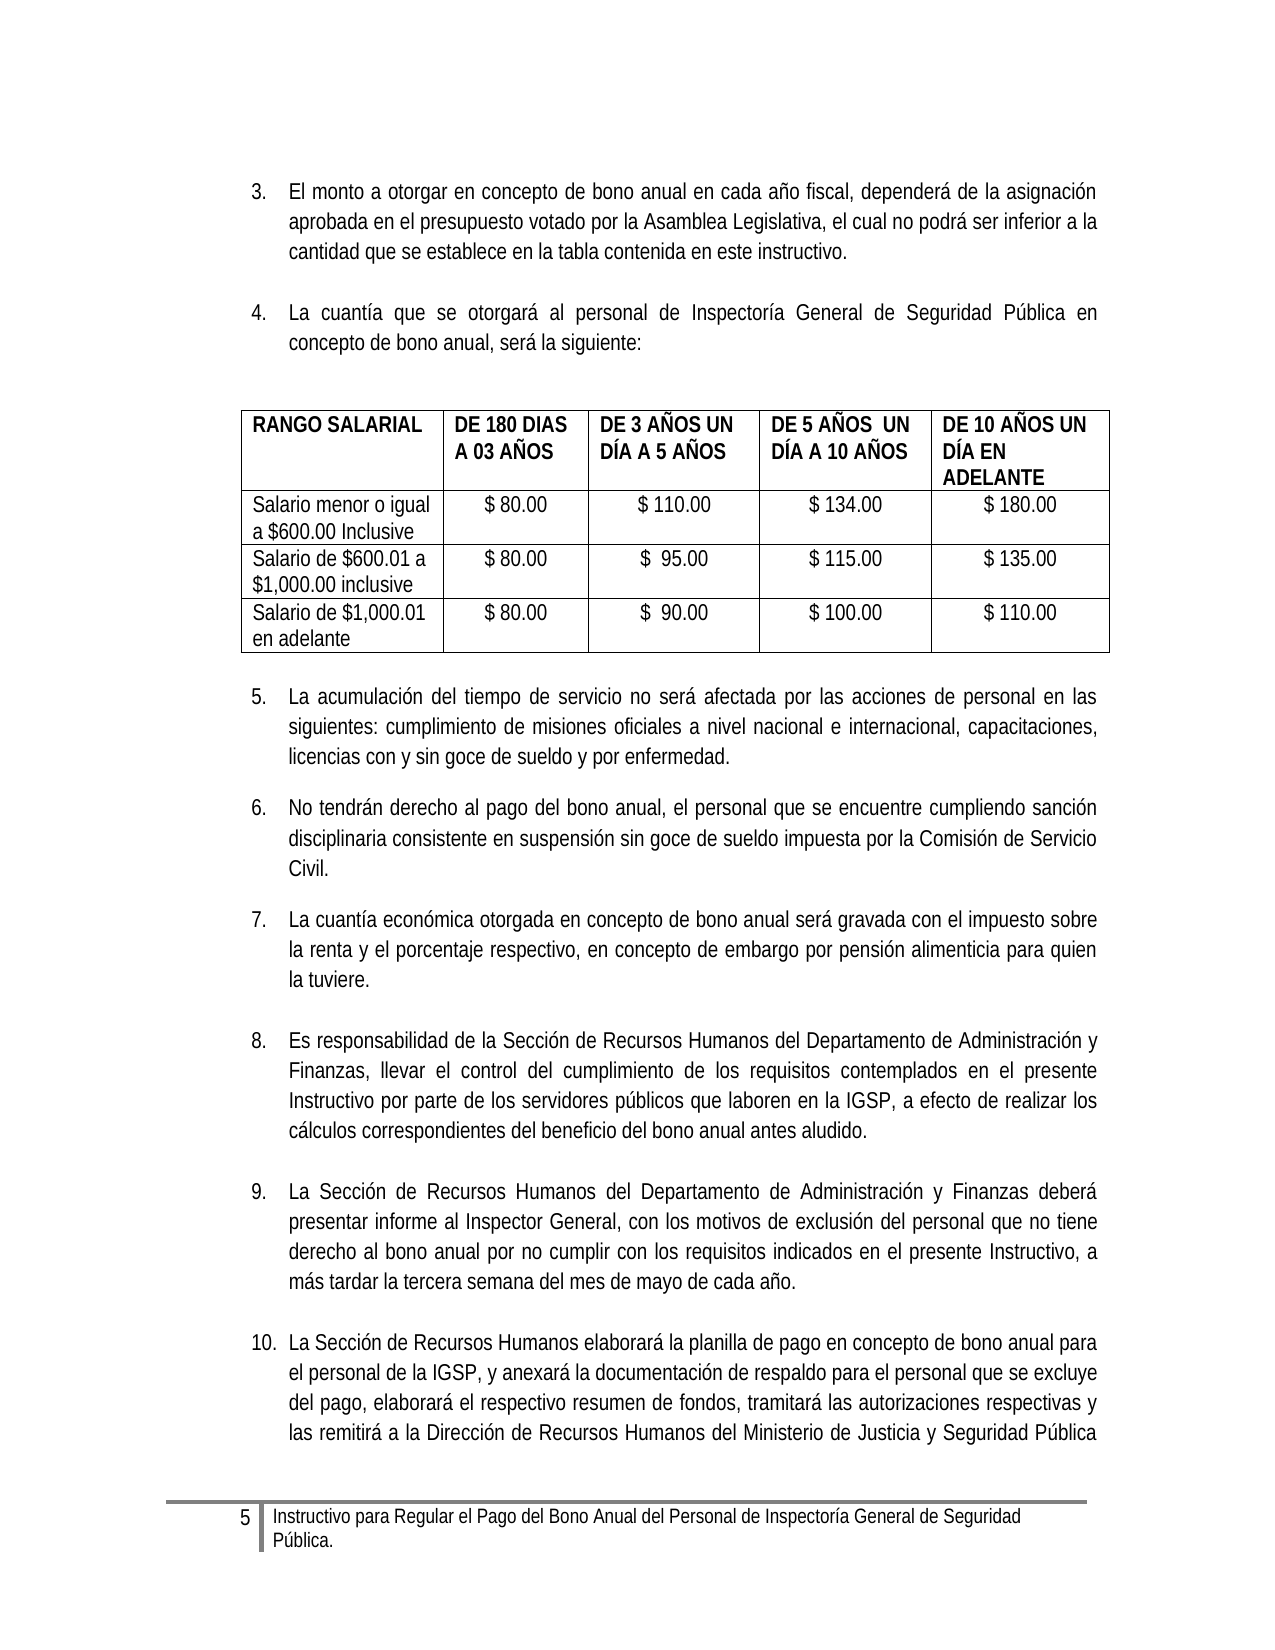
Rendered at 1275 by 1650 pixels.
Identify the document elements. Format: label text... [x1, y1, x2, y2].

list La acumulación del tiempo de servicio no será afectada por las acciones de personal en las siguientes: cumplimiento de misiones oficiales a nivel nacional e internacional, capacitaciones, licencias con y sin goce de sueldo y por enfermedad. [251, 683, 1098, 769]
table_cell Salario de $600.01 a $1,000.00 inclusive [242, 545, 443, 598]
list La cuantía económica otorgada en concepto de bono anual será gravada con el impuesto sobre la renta y el porcentaje respectivo, en concepto de embargo por pensión alimenticia para quien la tuviere. [251, 906, 1098, 992]
table_header DE 10 AÑOS UN DÍA EN ADELANTE [932, 411, 1109, 490]
table_cell $ 80.00 [444, 491, 588, 544]
table_cell $ 180.00 [932, 491, 1109, 544]
table_header DE 5 AÑOS UN DÍA A 10 AÑOS [760, 411, 931, 490]
table_cell $ 80.00 [444, 599, 588, 652]
table_header DE 180 DIAS A 03 AÑOS [444, 411, 588, 490]
table_header DE 3 AÑOS UN DÍA A 5 AÑOS [589, 411, 759, 490]
table_cell $ 110.00 [589, 491, 759, 544]
table_cell Salario de $1,000.01 en adelante [242, 599, 443, 652]
list La Sección de Recursos Humanos del Departamento de Administración y Finanzas deberá presentar informe al Inspector General, con los motivos de exclusión del personal que no tiene derecho al bono anual por no cumplir con los requisitos indicados en el presente Instructivo, a más tardar la tercera semana del mes de mayo de cada año. [251, 1178, 1098, 1294]
table_cell Salario menor o igual a $600.00 Inclusive [242, 491, 443, 544]
list El monto a otorgar en concepto de bono anual en cada año fiscal, dependerá de la asignación aprobada en el presupuesto votado por la Asamblea Legislativa, el cual no podrá ser inferior a la cantidad que se establece en la tabla contenida en este instructivo. [251, 178, 1098, 265]
table_header RANGO SALARIAL [242, 411, 443, 490]
list No tendrán derecho al pago del bono anual, el personal que se encuentre cumpliendo sanción disciplinaria consistente en suspensión sin goce de sueldo impuesta por la Comisión de Servicio Civil. [251, 794, 1098, 881]
list Es responsabilidad de la Sección de Recursos Humanos del Departamento de Administración y Finanzas, llevar el control del cumplimiento de los requisitos contemplados en el presente Instructivo por parte de los servidores públicos que laboren en la IGSP, a efecto de realizar los cálculos correspondientes del beneficio del bono anual antes aludido. [251, 1027, 1098, 1143]
list La cuantía que se otorgará al personal de Inspectoría General de Seguridad Pública en concepto de bono anual, será la siguiente: [251, 299, 1098, 355]
table_cell $ 134.00 [760, 491, 931, 544]
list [251, 1329, 1098, 1446]
table_cell $ 90.00 [589, 599, 759, 652]
table_cell $ 110.00 [932, 599, 1109, 652]
table_cell $ 95.00 [589, 545, 759, 598]
table_cell $ 100.00 [760, 599, 931, 652]
table_cell $ 80.00 [444, 545, 588, 598]
table_cell $ 115.00 [760, 545, 931, 598]
table_cell $ 135.00 [932, 545, 1109, 598]
